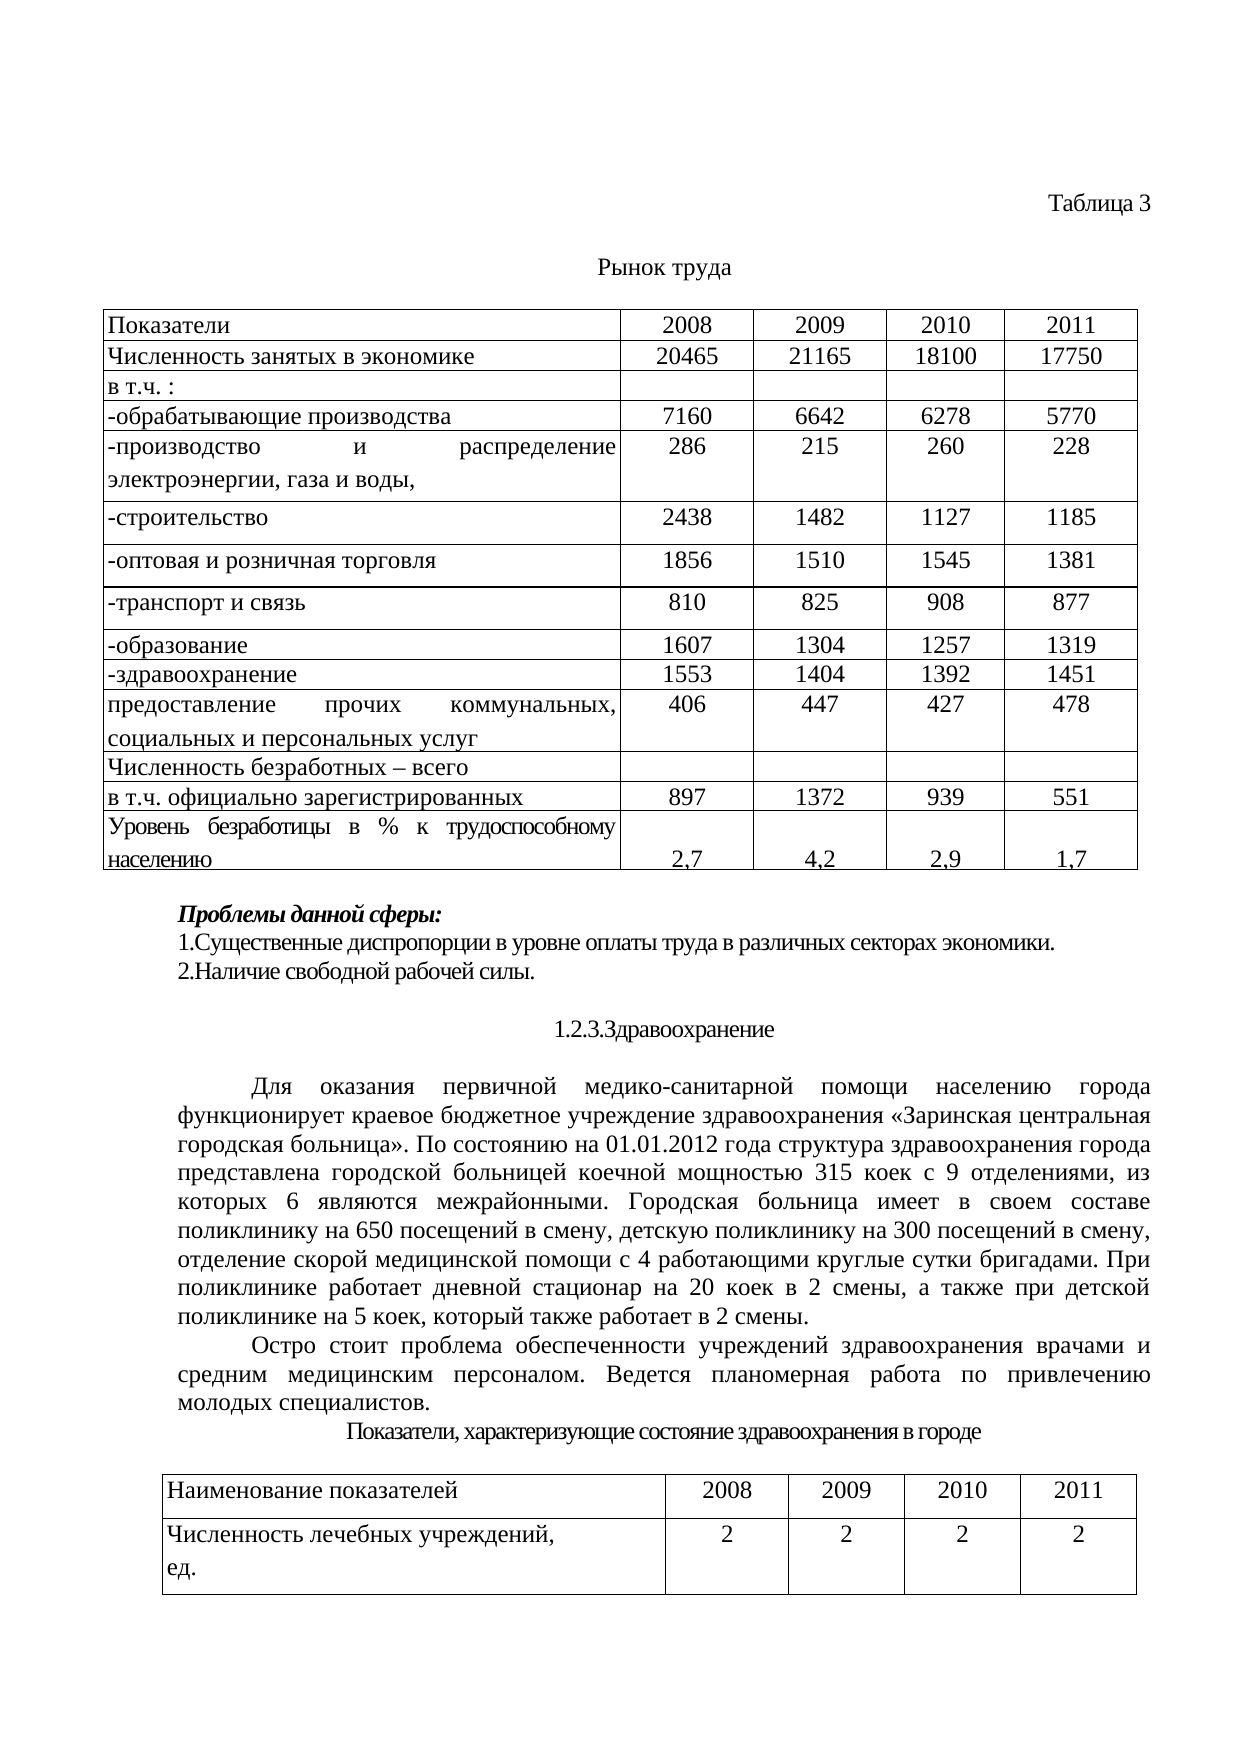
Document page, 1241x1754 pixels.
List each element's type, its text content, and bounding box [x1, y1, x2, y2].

text 1.2.3.Здравоохранение [177, 1014, 1152, 1042]
table_cell 20465 [621, 341, 753, 370]
table_cell [754, 752, 886, 781]
table_cell Численность занятых в экономике [104, 341, 620, 370]
table_cell 1304 [754, 630, 886, 658]
text Остро стоит проблема обеспеченности учреждений здравоохранения врачами и средним медицинским персоналом. Ведется планомерная работа по привлечению молодых специалистов. [177, 1330, 1152, 1416]
table_header 2009 [789, 1475, 904, 1518]
table_cell 1545 [887, 545, 1004, 586]
table_header 2008 [666, 1475, 788, 1518]
table_cell 18100 [887, 341, 1004, 370]
table_cell 825 [754, 588, 886, 629]
table_cell 17750 [1005, 341, 1137, 370]
table_cell -оптовая и розничная торговля [104, 545, 620, 586]
table_header 2011 [1021, 1475, 1136, 1518]
table_cell Уровень безработицы в % к трудоспособному населению [104, 811, 620, 869]
text 1.Существенные диспропорции в уровне оплаты труда в различных секторах экономики. [177, 927, 1152, 956]
table_header 2008 2008 [621, 310, 753, 340]
table_cell 7160 [621, 401, 753, 430]
table_header 2009 [754, 310, 886, 340]
table_cell 908 [887, 588, 1004, 629]
table_cell [1005, 752, 1137, 781]
table_cell Численность безработных – всего [104, 752, 620, 781]
text Для оказания первичной медико-санитарной помощи населению города функционирует краевое бюджетное учреждение здравоохранения «Заринская центральная городская больница». По состоянию на 01.01.2012 года структура здравоохранения города представлена городской больницей коечной мощностью 315 коек с 9 отделениями, из которых 6 являются межрайонными. Городская больница имеет в своем составе поликлинику на 650 посещений в смену, детскую поликлинику на 300 посещений в смену, отделение скорой медицинской помощи с 4 работающими круглые сутки бригадами. При поликлинике работает дневной стационар на 20 коек в 2 смены, а также при детской поликлинике на 5 коек, который также работает в 2 смены. [177, 1071, 1152, 1330]
table_cell -обрабатывающие производства [104, 401, 620, 430]
table_header 2010 [905, 1475, 1020, 1518]
table_cell 897 [621, 782, 753, 810]
table_cell 2 [905, 1519, 1020, 1594]
table_cell 4,2 [754, 811, 886, 869]
table_cell -здравоохранение [104, 660, 620, 688]
text Таблица 3 [177, 188, 1152, 217]
table_cell 1,7 [1005, 811, 1137, 869]
table_cell 1319 [1005, 630, 1137, 658]
table_cell 2438 [621, 502, 753, 544]
table_cell Численность лечебных учреждений, ед. [163, 1519, 665, 1594]
table_cell -образование [104, 630, 620, 658]
table_cell 5770 [1005, 401, 1137, 430]
table_cell 427 [887, 690, 1004, 751]
text 2.Наличие свободной рабочей силы. [177, 956, 1152, 985]
table_cell 286 [621, 431, 753, 501]
text Рынок труда [177, 252, 1152, 281]
table_header 2011 [1005, 310, 1137, 340]
table_cell в т.ч. : [104, 371, 620, 400]
table_cell 2 [666, 1519, 788, 1594]
table_cell 1185 [1005, 502, 1137, 544]
text Проблемы данной сферы: [177, 899, 1152, 927]
table_cell 1127 [887, 502, 1004, 544]
table_header Показатели [104, 310, 620, 340]
table_cell 1257 [887, 630, 1004, 658]
table_cell 2,7 [621, 811, 753, 869]
table_cell 551 [1005, 782, 1137, 810]
table_cell 1372 [754, 782, 886, 810]
table_cell [887, 752, 1004, 781]
table_cell 1482 [754, 502, 886, 544]
table_cell [1005, 371, 1137, 400]
table_cell 6642 [754, 401, 886, 430]
table_cell 2 [1021, 1519, 1136, 1594]
table_cell 810 [621, 588, 753, 629]
table_cell 877 [1005, 588, 1137, 629]
table_cell [754, 371, 886, 400]
text Показатели, характеризующие состояние здравоохранения в городе [177, 1416, 1152, 1445]
table_cell -транспорт и связь [104, 588, 620, 629]
table_cell 260 [887, 431, 1004, 501]
table_cell 2,9 [887, 811, 1004, 869]
table_cell -строительство [104, 502, 620, 544]
table_header Наименование показателей [163, 1475, 665, 1518]
table_cell 1381 [1005, 545, 1137, 586]
table_cell 478 [1005, 690, 1137, 751]
table_cell 2 [789, 1519, 904, 1594]
table_cell 1404 [754, 660, 886, 688]
table_cell 447 [754, 690, 886, 751]
table_cell 6278 [887, 401, 1004, 430]
table_cell 1451 [1005, 660, 1137, 688]
table_cell 1510 [754, 545, 886, 586]
table_cell 1607 [621, 630, 753, 658]
table_cell 228 [1005, 431, 1137, 501]
table_cell 1553 [621, 660, 753, 688]
table_cell 406 [621, 690, 753, 751]
table_cell предоставление прочих коммунальных, социальных и персональных услуг [104, 690, 620, 751]
table_cell [887, 371, 1004, 400]
table_cell [621, 752, 753, 781]
table_header 2010 [887, 310, 1004, 340]
table_cell 21165 [754, 341, 886, 370]
table_cell [621, 371, 753, 400]
table_cell -производство и распределение электроэнергии, газа и воды, [104, 431, 620, 501]
table_cell 1856 [621, 545, 753, 586]
table_cell 215 [754, 431, 886, 501]
table_cell в т.ч. официально зарегистрированных [104, 782, 620, 810]
table_cell 939 [887, 782, 1004, 810]
table_cell 1392 [887, 660, 1004, 688]
